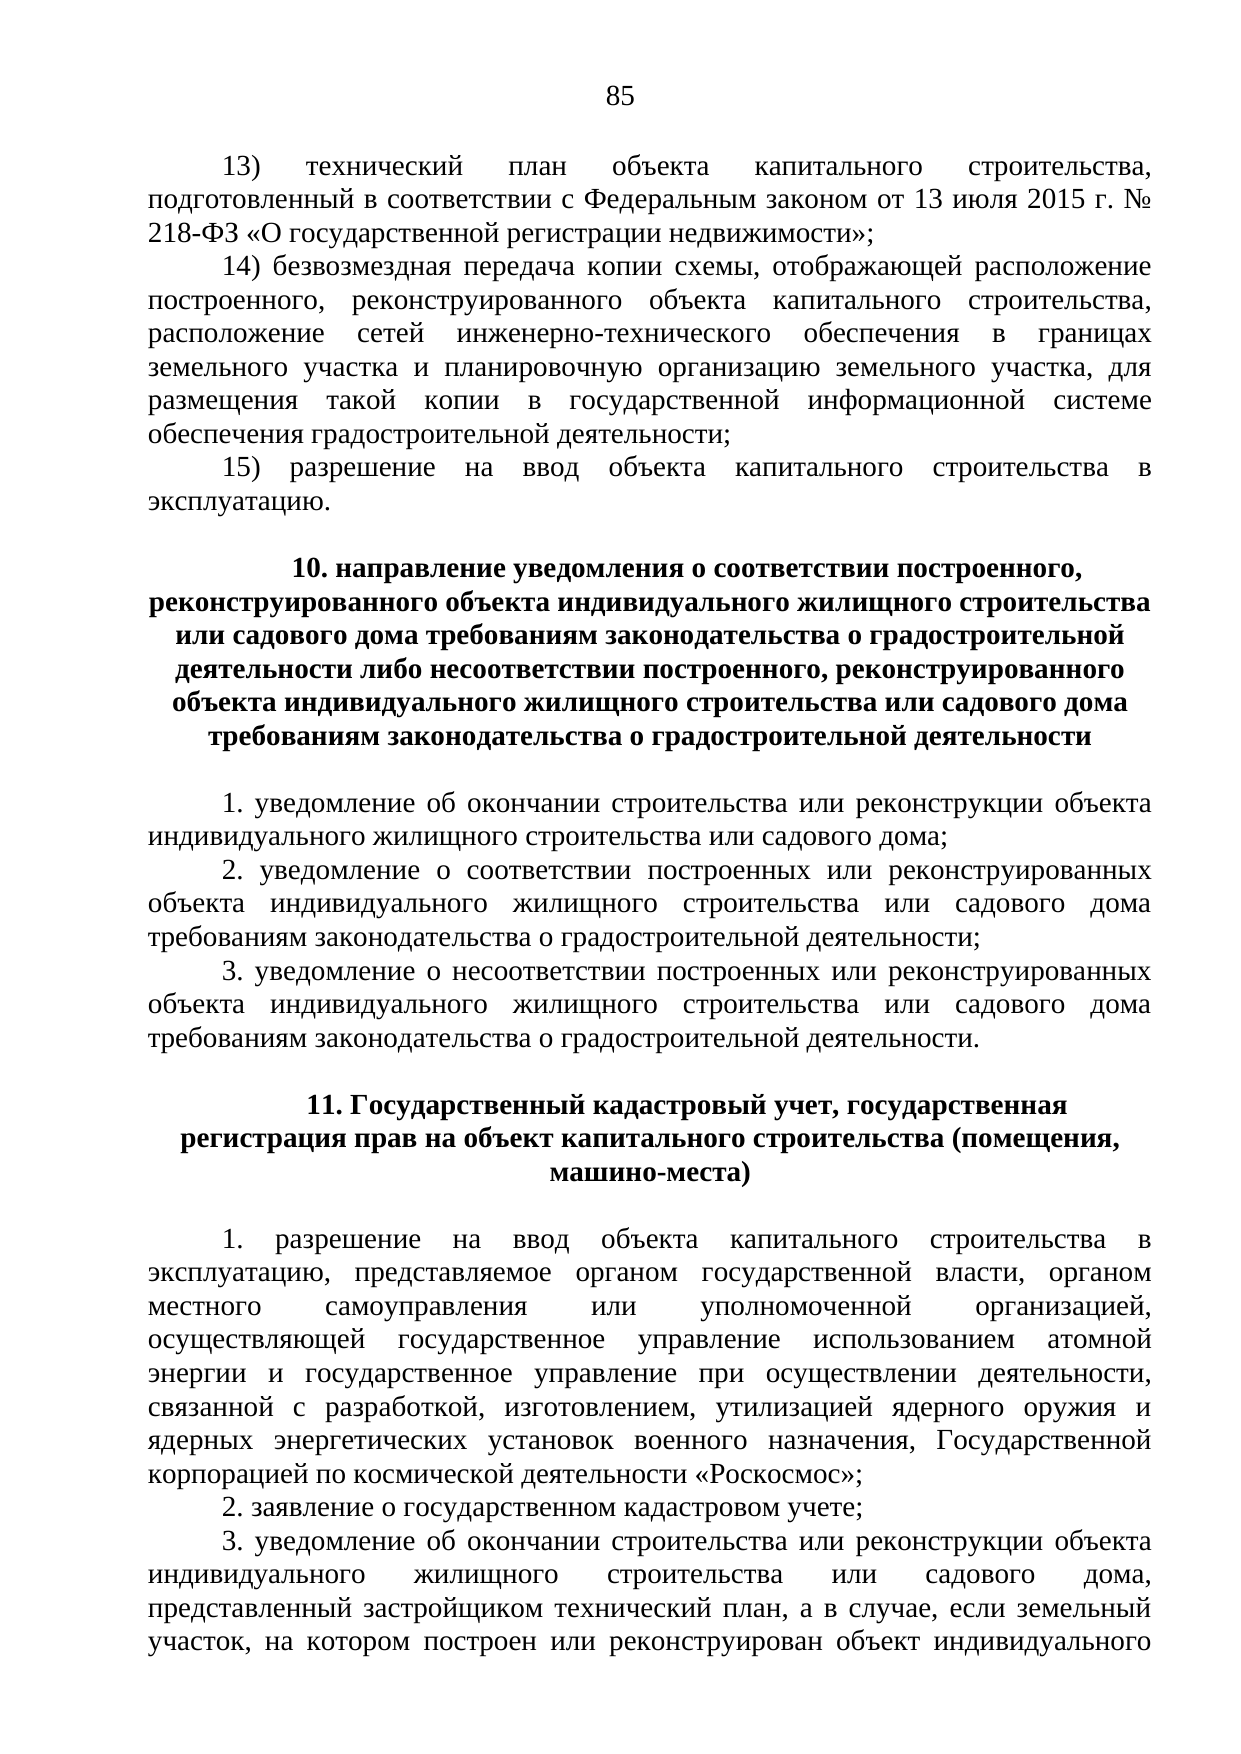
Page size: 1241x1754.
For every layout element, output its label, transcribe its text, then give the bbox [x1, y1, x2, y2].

text 14) безвозмездная передача копии схемы, отображающей расположение построенного, реконструированного объекта капитального строительства, расположение сетей инженерно-технического обеспечения в границах земельного участка и планировочную организацию земельного участка, для размещения такой копии в государственной информационной системе обеспечения градостроительной деятельности; [148, 248, 1152, 449]
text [148, 1523, 1152, 1657]
text 10. направление уведомления о соответствии построенного, реконструированного объекта индивидуального жилищного строительства или садового дома требованиям законодательства о градостроительной деятельности либо несоответствии построенного, реконструированного объекта индивидуального жилищного строительства или садового дома требованиям законодательства о градостроительной деятельности [148, 550, 1152, 751]
text 2. заявление о государственном кадастровом учете; [148, 1489, 1152, 1523]
text 1. уведомление об окончании строительства или реконструкции объекта индивидуального жилищного строительства или садового дома; [148, 785, 1152, 852]
text 2. уведомление о соответствии построенных или реконструированных объекта индивидуального жилищного строительства или садового дома требованиям законодательства о градостроительной деятельности; [148, 852, 1152, 953]
text 3. уведомление о несоответствии построенных или реконструированных объекта индивидуального жилищного строительства или садового дома требованиям законодательства о градостроительной деятельности. [148, 953, 1152, 1053]
text 15) разрешение на ввод объекта капитального строительства в эксплуатацию. [148, 449, 1152, 517]
text 13) технический план объекта капитального строительства, подготовленный в соответствии с Федеральным законом от 13 июля 2015 г. № 218-ФЗ «О государственной регистрации недвижимости»; [148, 148, 1152, 248]
text 1. разрешение на ввод объекта капитального строительства в эксплуатацию, представляемое органом государственной власти, органом местного самоуправления или уполномоченной организацией, осуществляющей государственное управление использованием атомной энергии и государственное управление при осуществлении деятельности, связанной с разработкой, изготовлением, утилизацией ядерного оружия и ядерных энергетических установок военного назначения, Государственной корпорацией по космической деятельности «Роскосмос»; [148, 1221, 1152, 1489]
text 11. Государственный кадастровый учет, государственная регистрация прав на объект капитального строительства (помещения, машино-места) [148, 1087, 1152, 1187]
